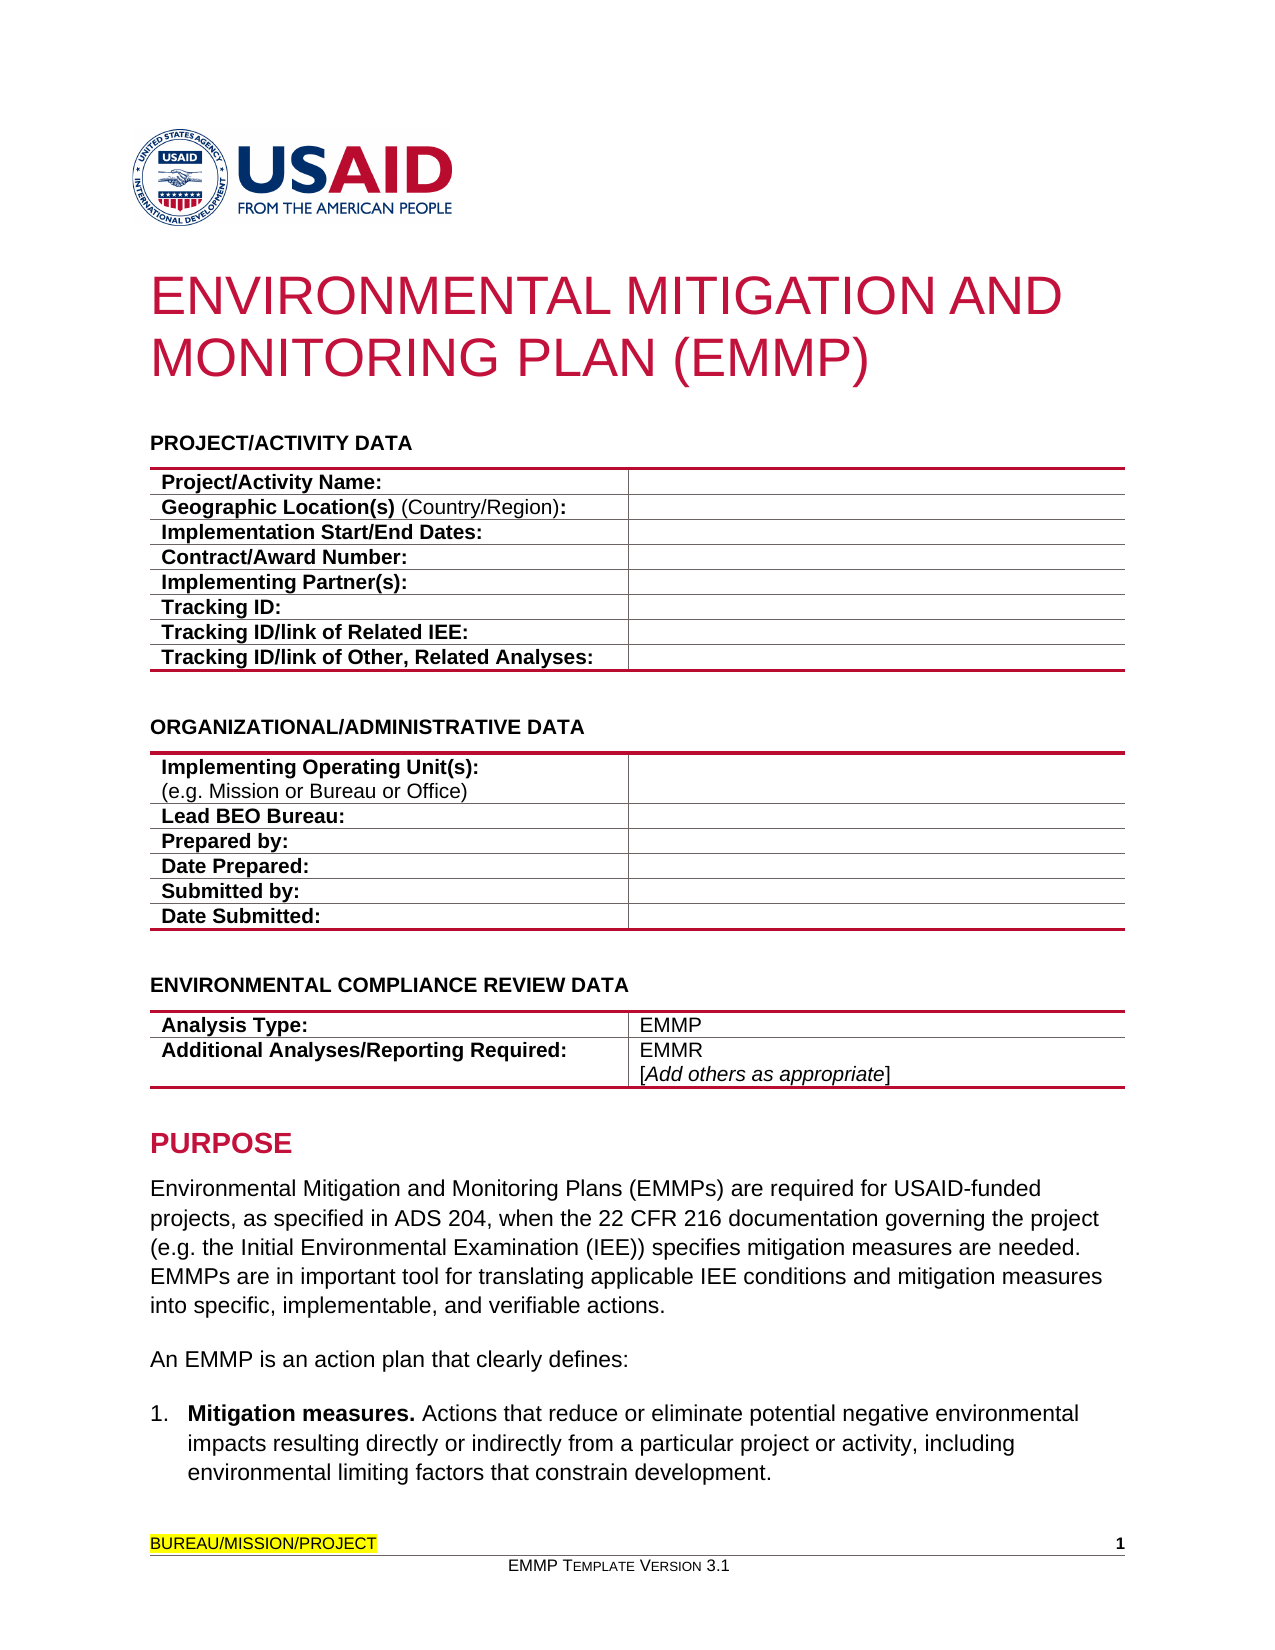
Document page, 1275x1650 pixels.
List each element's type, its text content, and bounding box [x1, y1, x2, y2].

table_cell [629, 495, 1125, 519]
table_cell Tracking ID: [150, 595, 628, 619]
table_cell [629, 829, 1125, 852]
text An EMMP is an action plan that clearly defines: [150, 1343, 1125, 1372]
title ENVIRONMENTAL MITIGATION AND MONITORING PLAN (EMMP) [150, 150, 1125, 388]
subtitle Purpose [150, 1126, 1125, 1160]
table_cell Additional Analyses/Reporting Required: [150, 1038, 628, 1086]
subtitle Organizational/Administrative Data [150, 710, 1125, 739]
table_cell [629, 804, 1125, 827]
table_cell Tracking ID/link of Other, Related Analyses: [150, 645, 628, 669]
table_cell [629, 520, 1125, 544]
table_cell [629, 595, 1125, 619]
table_cell Tracking ID/link of Related IEE: [150, 620, 628, 644]
table_cell [629, 545, 1125, 569]
table_header EMMP [629, 1013, 1125, 1037]
table_cell Prepared by: [150, 829, 628, 852]
table_header Project/Activity Name: [150, 470, 628, 494]
table_cell Date Prepared: [150, 854, 628, 877]
subtitle Environmental Compliance Review Data [150, 968, 1125, 997]
picture [132, 129, 452, 226]
table_cell [629, 904, 1125, 927]
subtitle Project/Activity Data [150, 425, 1125, 454]
text Environmental Mitigation and Monitoring Plans (EMMPs) are required for USAID-funded projects, as specified in ADS 204, when the 22 CFR 216 documentation governing the project (e.g. the Initial Environmental Examination (IEE)) specifies mitigation measures are needed. EMMPs are in important tool for translating applicable IEE conditions and mitigation measures into specific, implementable, and verifiable actions. [150, 1172, 1125, 1318]
table_cell [629, 645, 1125, 669]
table_header Implementing Operating Unit(s): (e.g. Mission or Bureau or Office) [150, 755, 628, 802]
table_cell [629, 879, 1125, 902]
table_cell Lead BEO Bureau: [150, 804, 628, 827]
table_cell Implementation Start/End Dates: [150, 520, 628, 544]
table_header Analysis Type: [150, 1013, 628, 1037]
list Mitigation measures. Actions that reduce or eliminate potential negative environmental impacts resulting directly or indirectly from a particular project or activity, including environmental limiting factors that constrain development. [150, 1397, 1125, 1485]
table_header [629, 755, 1125, 802]
table_cell EMMR [Add others as appropriate] [629, 1038, 1125, 1086]
table_cell Geographic Location(s) (Country/Region): [150, 495, 628, 519]
table_cell [629, 854, 1125, 877]
table_cell Submitted by: [150, 879, 628, 902]
table_cell Implementing Partner(s): [150, 570, 628, 594]
table_cell [629, 620, 1125, 644]
table_cell [629, 570, 1125, 594]
table_cell Date Submitted: [150, 904, 628, 927]
table_header [629, 470, 1125, 494]
table_cell Contract/Award Number: [150, 545, 628, 569]
